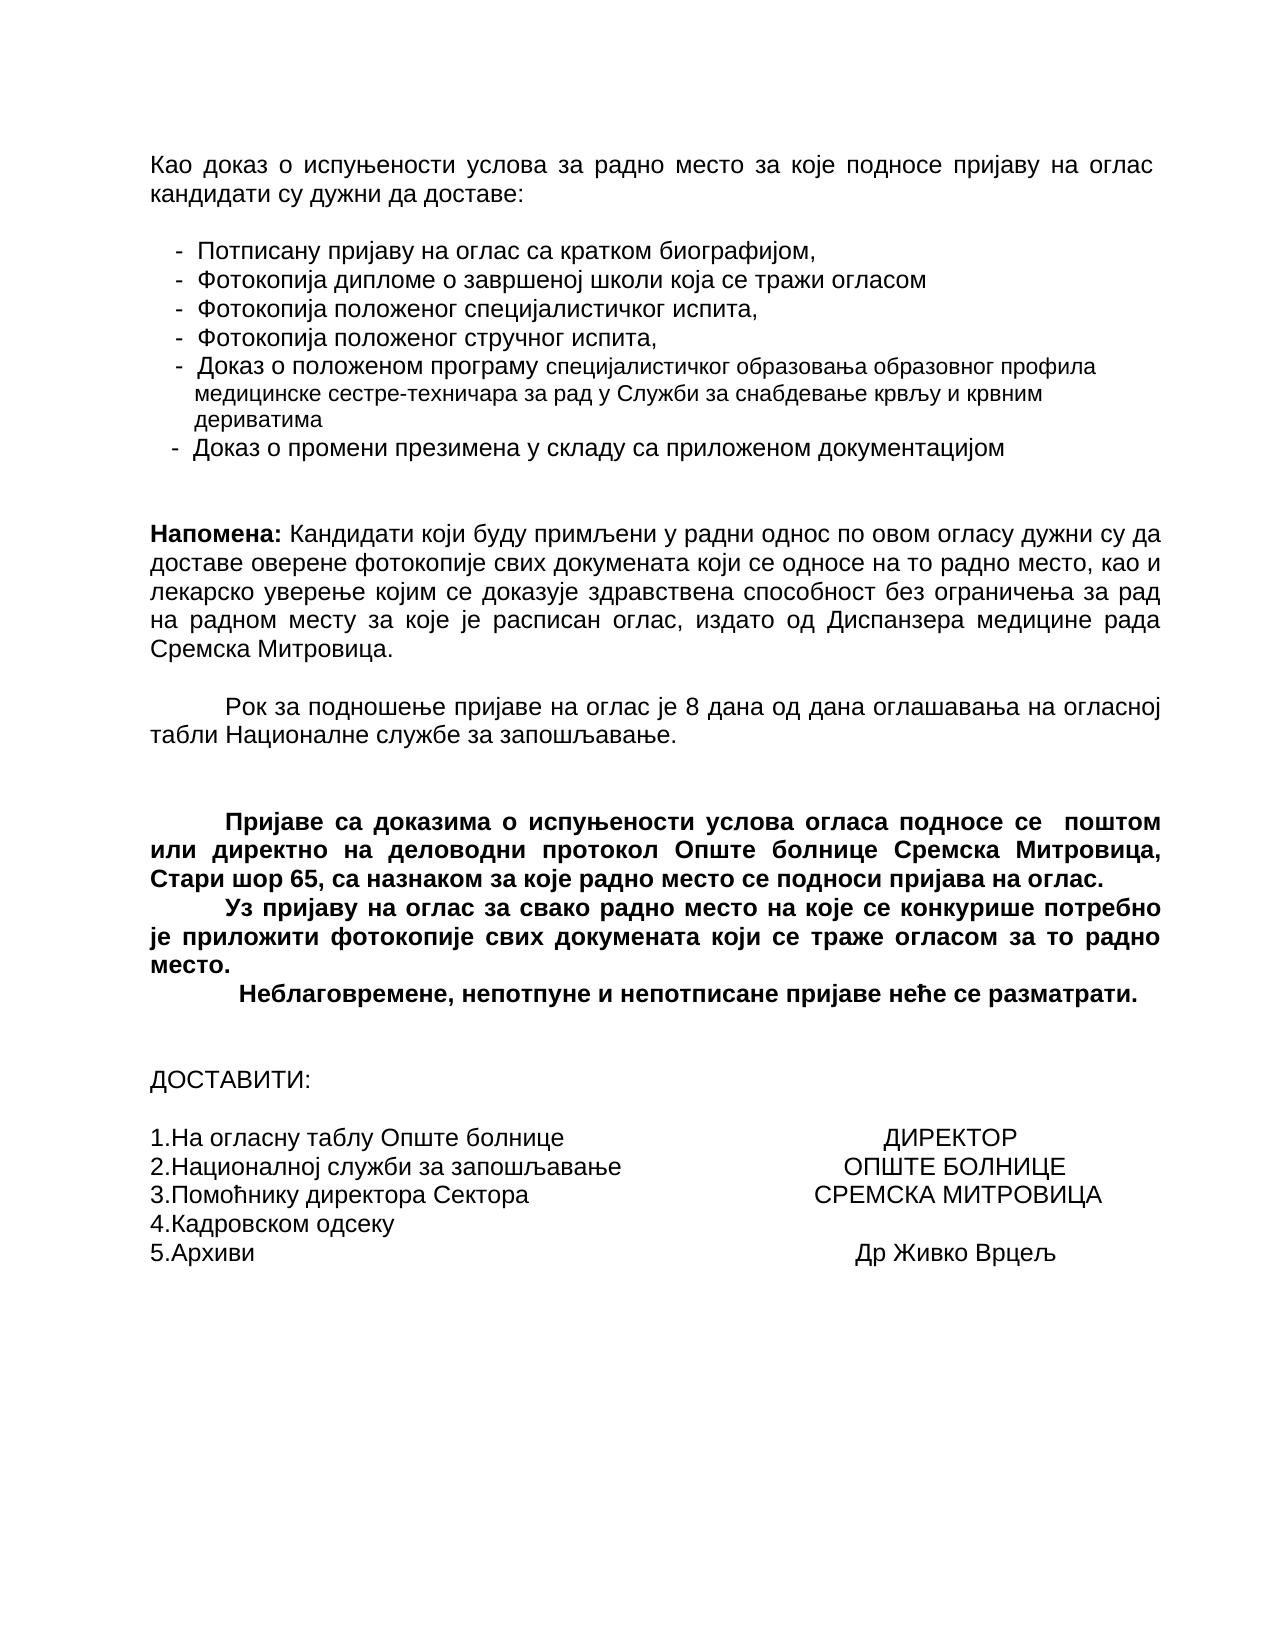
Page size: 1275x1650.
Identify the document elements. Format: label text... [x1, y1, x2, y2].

text Неблаговремене, непотпуне и непотписане пријаве неће се разматрати. [150, 979, 1162, 1008]
text 2.Националној служби за запошљавање ОПШТЕ БОЛНИЦЕ [150, 1151, 1162, 1180]
text ДОСТАВИТИ: [150, 1065, 1162, 1094]
text - Доказ о промени презимена у складу са приложеном документацијом [150, 433, 1162, 461]
text - Потписану пријаву на оглас са кратком биографијом, [175, 236, 1162, 265]
text - Фотокопија положеног специјалистичког испита, [175, 294, 1162, 322]
text Напомена: Кандидати који буду примљени у радни однос по овом огласу дужни су да доставе оверене фотокопије свих докумената који се односе на то радно место, као и лекарско уверење којим се доказује здравствена способност без ограничења за рад на радном месту за које је расписан оглас, издато од Диспанзера медицине рада Сремска Митровица. [150, 519, 1162, 663]
text 1.На огласну таблу Опште болнице ДИРЕКТОР [150, 1123, 1162, 1151]
text медицинске сестре-техничара за рад у Служби за снабдевање крвљу и крвним [175, 380, 1162, 406]
text Рок за подношење пријаве на оглас је 8 дана од дана оглашавања на огласној табли Националне службе за запошљавање. [150, 691, 1162, 749]
text - Фотокопија дипломе о завршеној школи која се тражи огласом [175, 265, 1162, 294]
text Као доказ о испуњености услова за радно место за које подносе пријаву на оглас кандидати су дужни да доставе: [150, 150, 1155, 207]
text Уз пријаву на оглас за свако радно место на које се конкурише потребно је приложити фотокопије свих докумената који се траже огласом за то радно место. [150, 893, 1162, 979]
text - Доказ о положеном програму специјалистичког образовања образовног профила [175, 351, 1162, 380]
text - Фотокопија положеног стручног испита, [175, 322, 1162, 351]
text Пријаве са доказима о испуњености услова огласа подносе се поштом или директно на деловодни протокол Опште болнице Сремска Митровица, Стари шор 65, са назнаком за које радно место се подноси пријава на оглас. [150, 806, 1162, 893]
text 5.Архиви Др Живко Врцељ [150, 1238, 1162, 1266]
text дериватима [175, 406, 1162, 433]
text 3.Помоћнику директора Сектора СРЕМСКА МИТРОВИЦА [150, 1180, 1162, 1209]
text 4.Кадровском одсеку [150, 1209, 1162, 1238]
